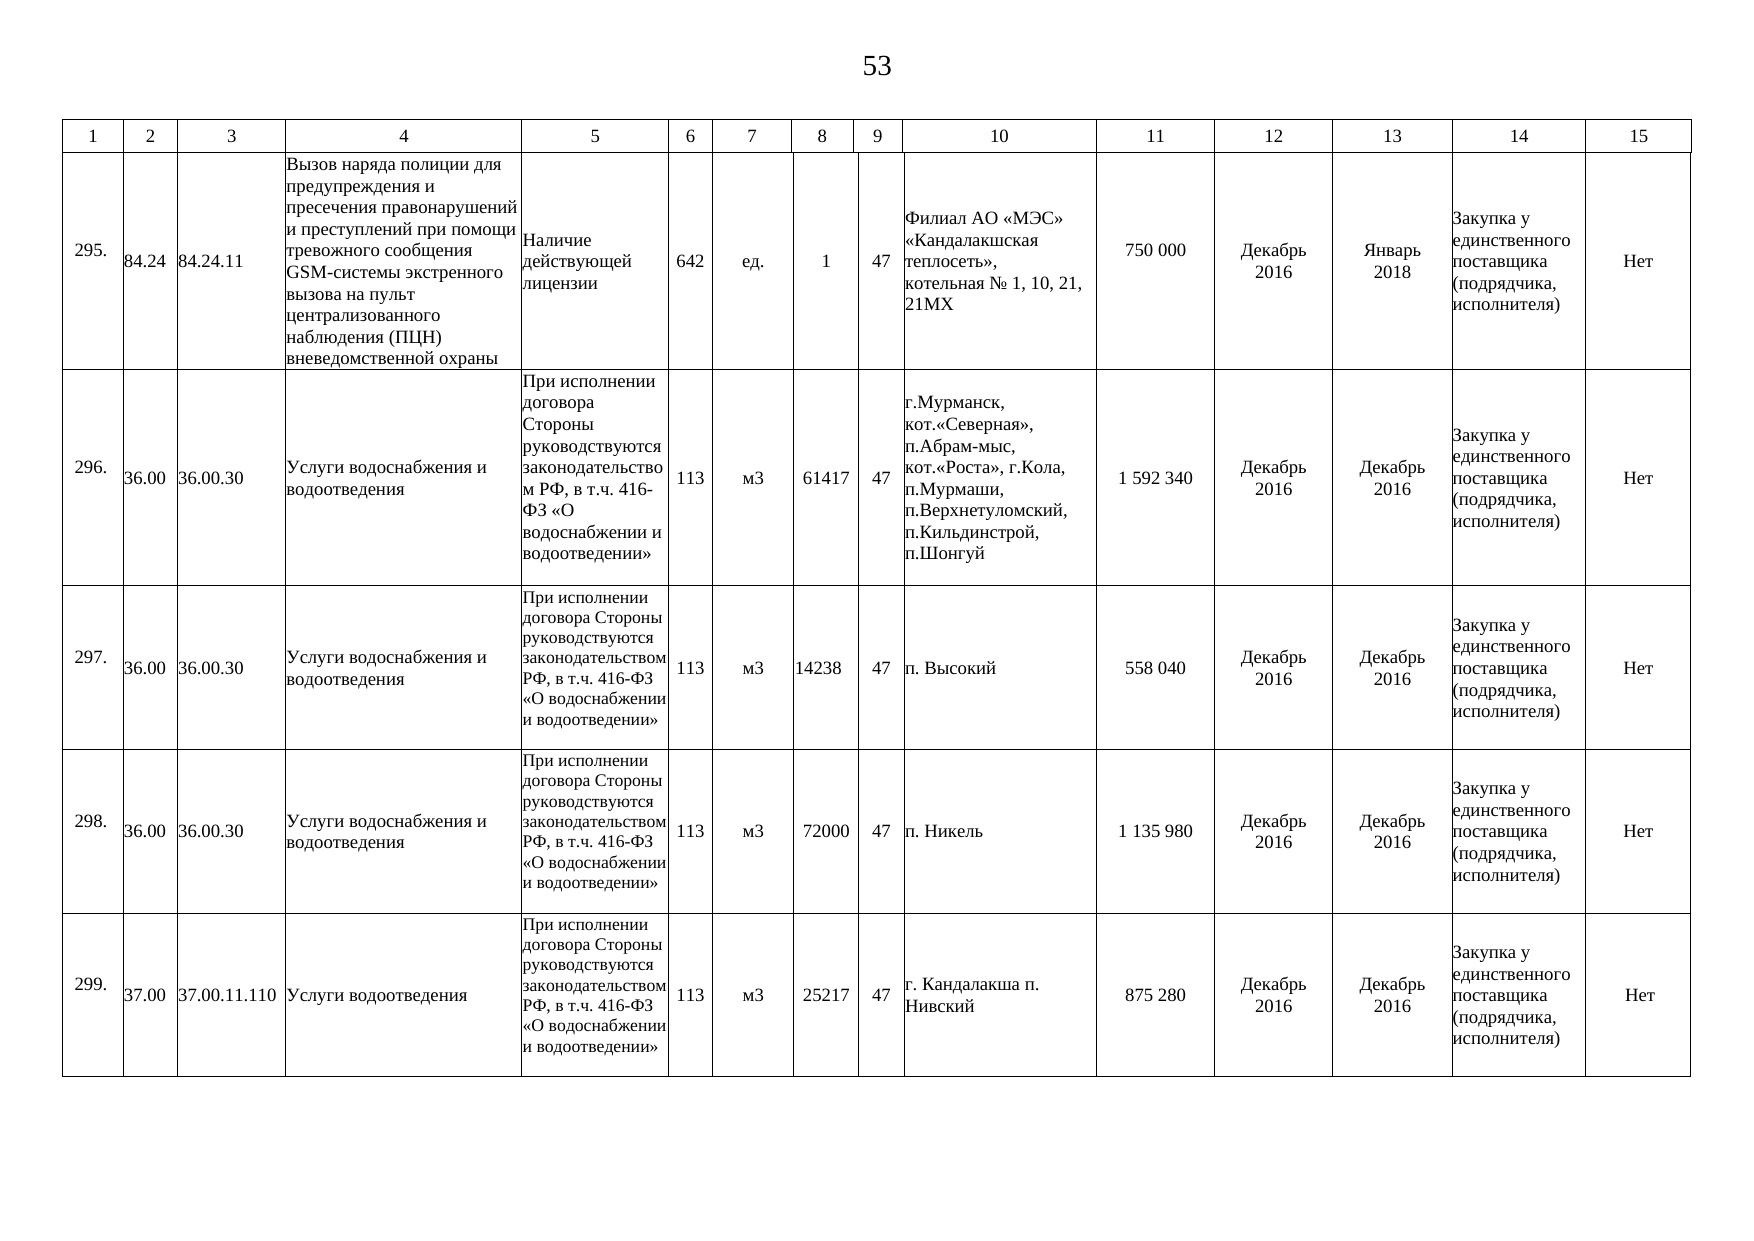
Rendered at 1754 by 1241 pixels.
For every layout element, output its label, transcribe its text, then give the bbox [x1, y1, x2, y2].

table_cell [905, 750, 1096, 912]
table_header 1 [63, 120, 123, 152]
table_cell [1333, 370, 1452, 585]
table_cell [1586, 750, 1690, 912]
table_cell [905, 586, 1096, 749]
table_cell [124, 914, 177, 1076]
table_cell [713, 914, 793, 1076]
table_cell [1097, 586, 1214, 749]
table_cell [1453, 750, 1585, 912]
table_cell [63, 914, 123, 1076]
table_header 14 [1453, 120, 1585, 152]
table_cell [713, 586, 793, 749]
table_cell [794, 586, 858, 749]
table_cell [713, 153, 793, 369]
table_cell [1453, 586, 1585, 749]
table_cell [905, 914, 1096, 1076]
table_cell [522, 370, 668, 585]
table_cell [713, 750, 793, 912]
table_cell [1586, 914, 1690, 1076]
table_header 4 [286, 120, 521, 152]
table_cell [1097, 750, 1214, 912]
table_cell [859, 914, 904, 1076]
table_header 12 [1215, 120, 1332, 152]
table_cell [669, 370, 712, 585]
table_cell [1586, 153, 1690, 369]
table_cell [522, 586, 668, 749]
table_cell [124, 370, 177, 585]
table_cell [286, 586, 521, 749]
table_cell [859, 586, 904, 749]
table_header 11 [1097, 120, 1214, 152]
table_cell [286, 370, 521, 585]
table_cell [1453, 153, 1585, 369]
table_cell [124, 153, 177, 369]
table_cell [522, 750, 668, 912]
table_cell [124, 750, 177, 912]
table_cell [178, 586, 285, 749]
table_header 8 [792, 120, 853, 152]
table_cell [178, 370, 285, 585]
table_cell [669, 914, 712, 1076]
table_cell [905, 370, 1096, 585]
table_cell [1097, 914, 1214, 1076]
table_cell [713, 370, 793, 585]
table_header 6 [669, 120, 712, 152]
table_header 13 [1333, 120, 1452, 152]
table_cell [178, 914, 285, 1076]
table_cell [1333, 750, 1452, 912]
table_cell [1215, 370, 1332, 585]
table_header 9 [854, 120, 902, 152]
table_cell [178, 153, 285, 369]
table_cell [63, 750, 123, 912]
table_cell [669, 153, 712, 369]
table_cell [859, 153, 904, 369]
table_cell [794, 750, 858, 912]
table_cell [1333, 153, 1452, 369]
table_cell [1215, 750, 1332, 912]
table_header 2 [124, 120, 177, 152]
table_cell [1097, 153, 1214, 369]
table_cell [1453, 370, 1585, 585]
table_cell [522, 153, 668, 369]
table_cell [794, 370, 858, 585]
table_header 7 [713, 120, 791, 152]
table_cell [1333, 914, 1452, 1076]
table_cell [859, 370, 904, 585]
table_header 3 [178, 120, 285, 152]
table_header 15 [1586, 120, 1691, 152]
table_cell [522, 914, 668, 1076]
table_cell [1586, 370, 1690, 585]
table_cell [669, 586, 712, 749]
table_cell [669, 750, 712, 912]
table_header 5 [522, 120, 668, 152]
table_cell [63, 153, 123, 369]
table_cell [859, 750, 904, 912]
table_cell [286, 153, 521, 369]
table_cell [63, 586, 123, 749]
table_header 10 [903, 120, 1096, 152]
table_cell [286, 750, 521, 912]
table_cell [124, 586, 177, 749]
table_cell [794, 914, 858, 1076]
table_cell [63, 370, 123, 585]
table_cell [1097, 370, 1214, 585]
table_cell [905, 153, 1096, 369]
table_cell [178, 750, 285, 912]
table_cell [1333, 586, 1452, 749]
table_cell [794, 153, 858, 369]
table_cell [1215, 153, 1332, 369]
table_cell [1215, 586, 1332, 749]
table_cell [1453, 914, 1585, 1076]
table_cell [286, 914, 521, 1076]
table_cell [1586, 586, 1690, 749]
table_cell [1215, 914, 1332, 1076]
